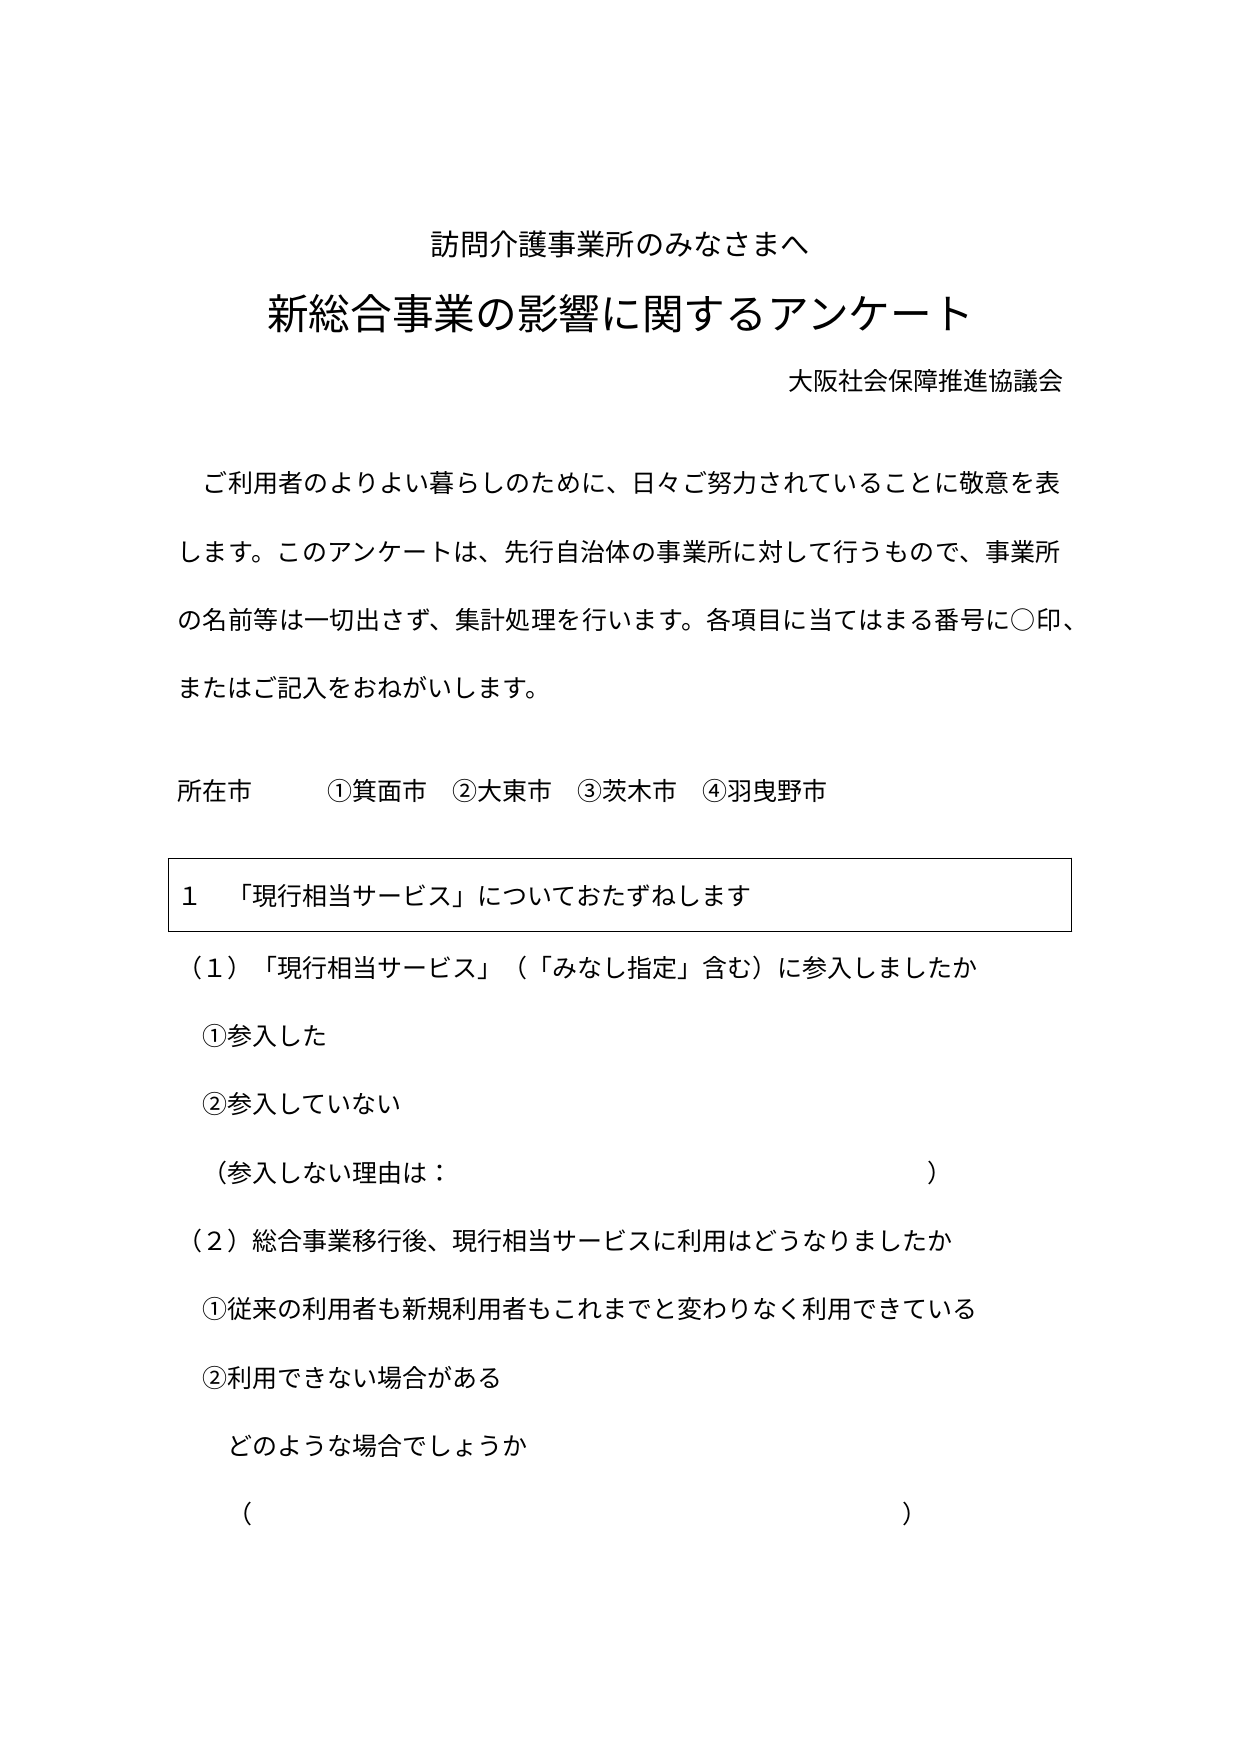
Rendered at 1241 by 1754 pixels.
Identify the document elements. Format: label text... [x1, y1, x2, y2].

text 訪問介護事業所のみなさまへ [177, 208, 1063, 277]
text 新総合事業の影響に関するアンケート [177, 277, 1063, 345]
text 所在市 ①箕面市 ②大東市 ③茨木市 ④羽曳野市 [177, 755, 1063, 823]
text （１）「現行相当サービス」（「みなし指定」含む）に参入しましたか [177, 932, 1063, 1001]
text ①従来の利用者も新規利用者もこれまでと変わりなく利用できている [177, 1274, 1063, 1342]
text （ ） [177, 1479, 1063, 1547]
text １ 「現行相当サービス」についておたずねします [169, 859, 1071, 931]
text （２）総合事業移行後、現行相当サービスに利用はどうなりましたか [177, 1206, 1063, 1274]
text ご利用者のよりよい暮らしのために、日々ご努力されていることに敬意を表します。このアンケートは、先行自治体の事業所に対して行うもので、事業所の名前等は一切出さず、集計処理を行います。各項目に当てはまる番号に○印、またはご記入をおねがいします。 [177, 448, 1063, 721]
text ①参入した [177, 1001, 1063, 1069]
text 大阪社会保障推進協議会 [177, 345, 1063, 413]
text （参入しない理由は： ） [177, 1137, 1063, 1206]
text どのような場合でしょうか [177, 1411, 1063, 1479]
text ②利用できない場合がある [177, 1342, 1063, 1411]
text ②参入していない [177, 1069, 1063, 1137]
